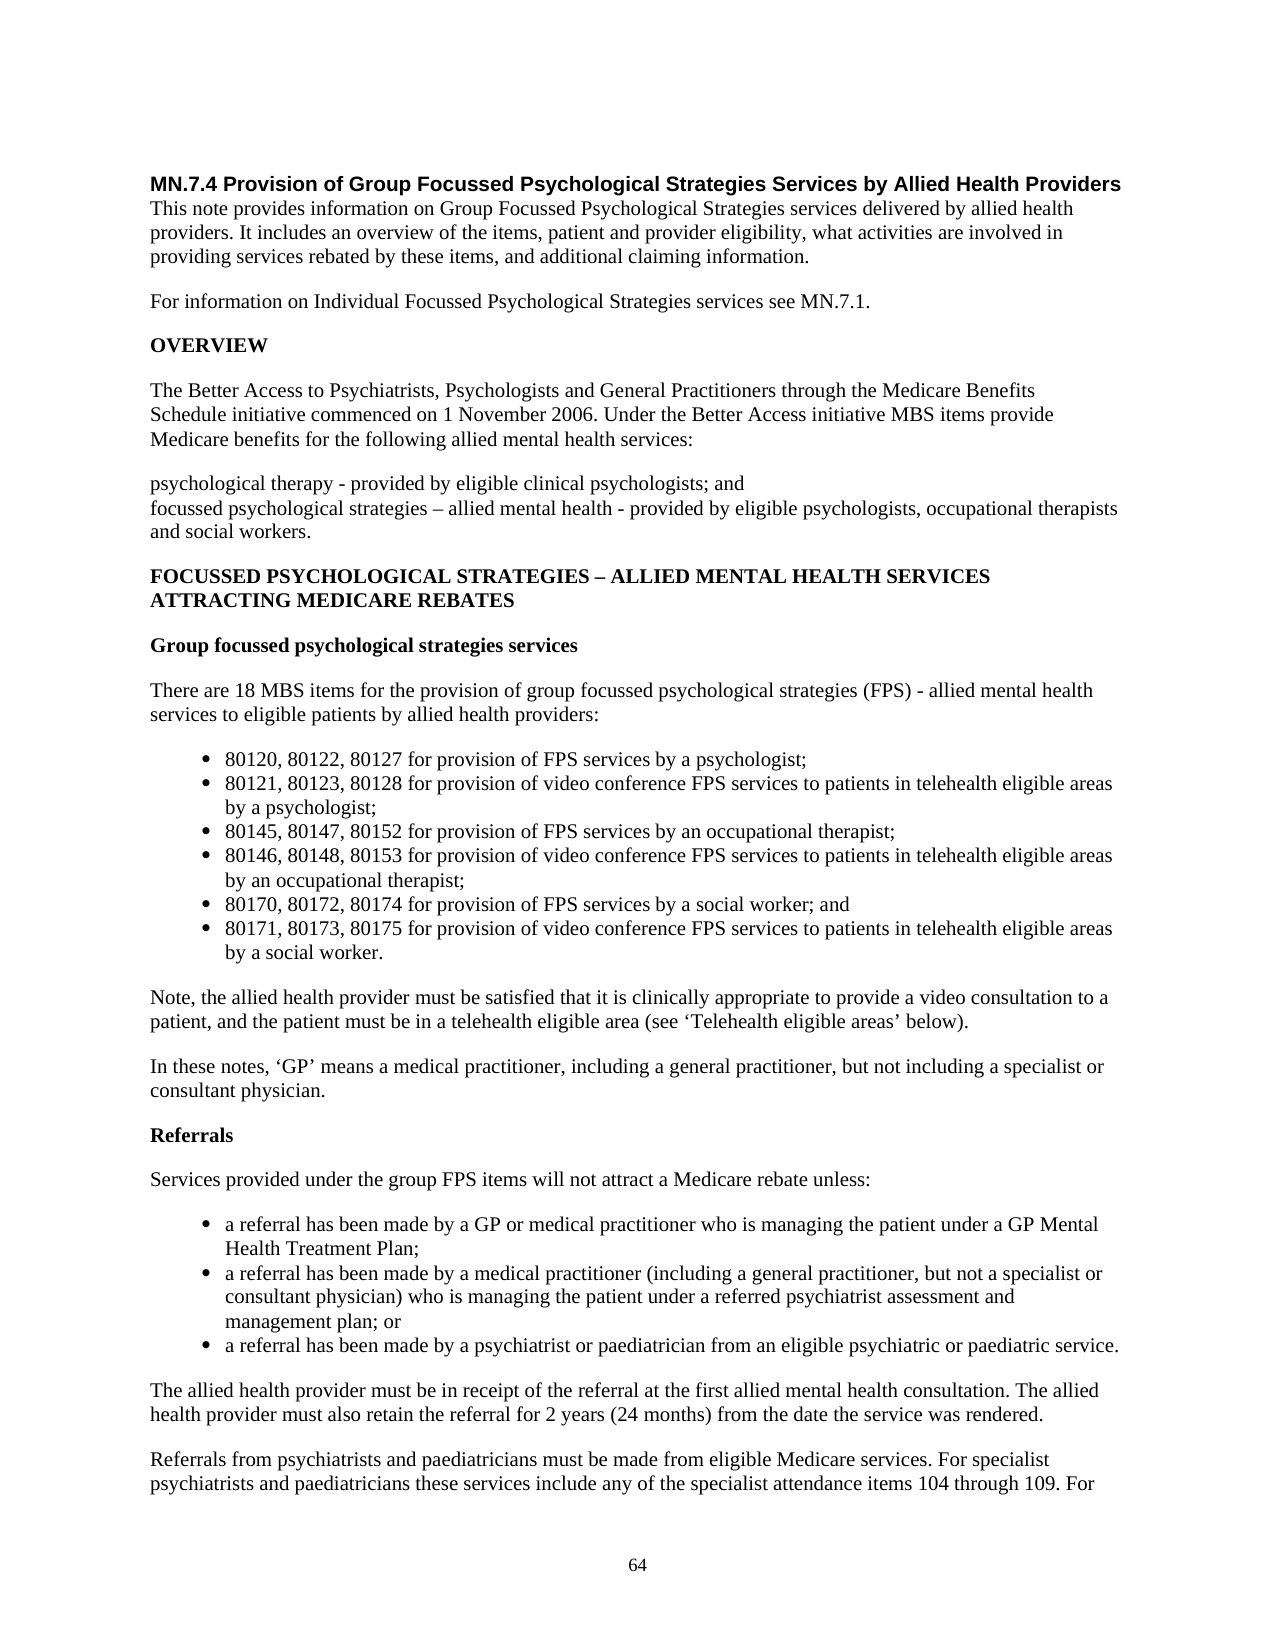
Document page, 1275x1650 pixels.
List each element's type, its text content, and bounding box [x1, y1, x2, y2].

text The Better Access to Psychiatrists, Psychologists and General Practitioners through the Medicare Benefits Schedule initiative commenced on 1 November 2006. Under the Better Access initiative MBS items provide Medicare benefits for the following allied mental health services: [150, 378, 1125, 451]
list a referral has been made by a medical practitioner (including a general practitioner, but not a specialist or consultant physician) who is managing the patient under a referred psychiatrist assessment and management plan; or [202, 1260, 1125, 1333]
text This note provides information on Group Focussed Psychological Strategies services delivered by allied health providers. It includes an overview of the items, patient and provider eligibility, what activities are involved in providing services rebated by these items, and additional claiming information. [150, 196, 1125, 268]
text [150, 1446, 1125, 1494]
list 80146, 80148, 80153 for provision of video conference FPS services to patients in telehealth eligible areas by an occupational therapist; [202, 843, 1125, 892]
text FOCUSSED PSYCHOLOGICAL STRATEGIES – ALLIED MENTAL HEALTH SERVICES ATTRACTING MEDICARE REBATES [150, 564, 1125, 612]
list 80171, 80173, 80175 for provision of video conference FPS services to patients in telehealth eligible areas by a social worker. [202, 916, 1125, 964]
list 80170, 80172, 80174 for provision of FPS services by a social worker; and [202, 892, 1125, 916]
text For information on Individual Focussed Psychological Strategies services see MN.7.1. [150, 288, 1125, 313]
text OVERVIEW [150, 333, 1125, 357]
list a referral has been made by a psychiatrist or paediatrician from an eligible psychiatric or paediatric service. [202, 1333, 1125, 1357]
list a referral has been made by a GP or medical practitioner who is managing the patient under a GP Mental Health Treatment Plan; [202, 1212, 1125, 1260]
list 80120, 80122, 80127 for provision of FPS services by a psychologist; [202, 747, 1125, 771]
text Group focussed psychological strategies services [150, 633, 1125, 657]
text Note, the allied health provider must be satisfied that it is clinically appropriate to provide a video consultation to a patient, and the patient must be in a telehealth eligible area (see ‘Telehealth eligible areas’ below). [150, 984, 1125, 1033]
text The allied health provider must be in receipt of the referral at the first allied mental health consultation. The allied health provider must also retain the referral for 2 years (24 months) from the date the service was rendered. [150, 1377, 1125, 1426]
text There are 18 MBS items for the provision of group focussed psychological strategies (FPS) - allied mental health services to eligible patients by allied health providers: [150, 678, 1125, 726]
list 80145, 80147, 80152 for provision of FPS services by an occupational therapist; [202, 819, 1125, 843]
list 80121, 80123, 80128 for provision of video conference FPS services to patients in telehealth eligible areas by a psychologist; [202, 771, 1125, 819]
text Services provided under the group FPS items will not attract a Medicare rebate unless: [150, 1167, 1125, 1191]
text MN.7.4 Provision of Group Focussed Psychological Strategies Services by Allied Health Providers [150, 172, 1125, 196]
text Referrals [150, 1122, 1125, 1147]
text psychological therapy - provided by eligible clinical psychologists; and focussed psychological strategies – allied mental health - provided by eligible psychologists, occupational therapists and social workers. [150, 471, 1125, 543]
text In these notes, ‘GP’ means a medical practitioner, including a general practitioner, but not including a specialist or consultant physician. [150, 1053, 1125, 1102]
